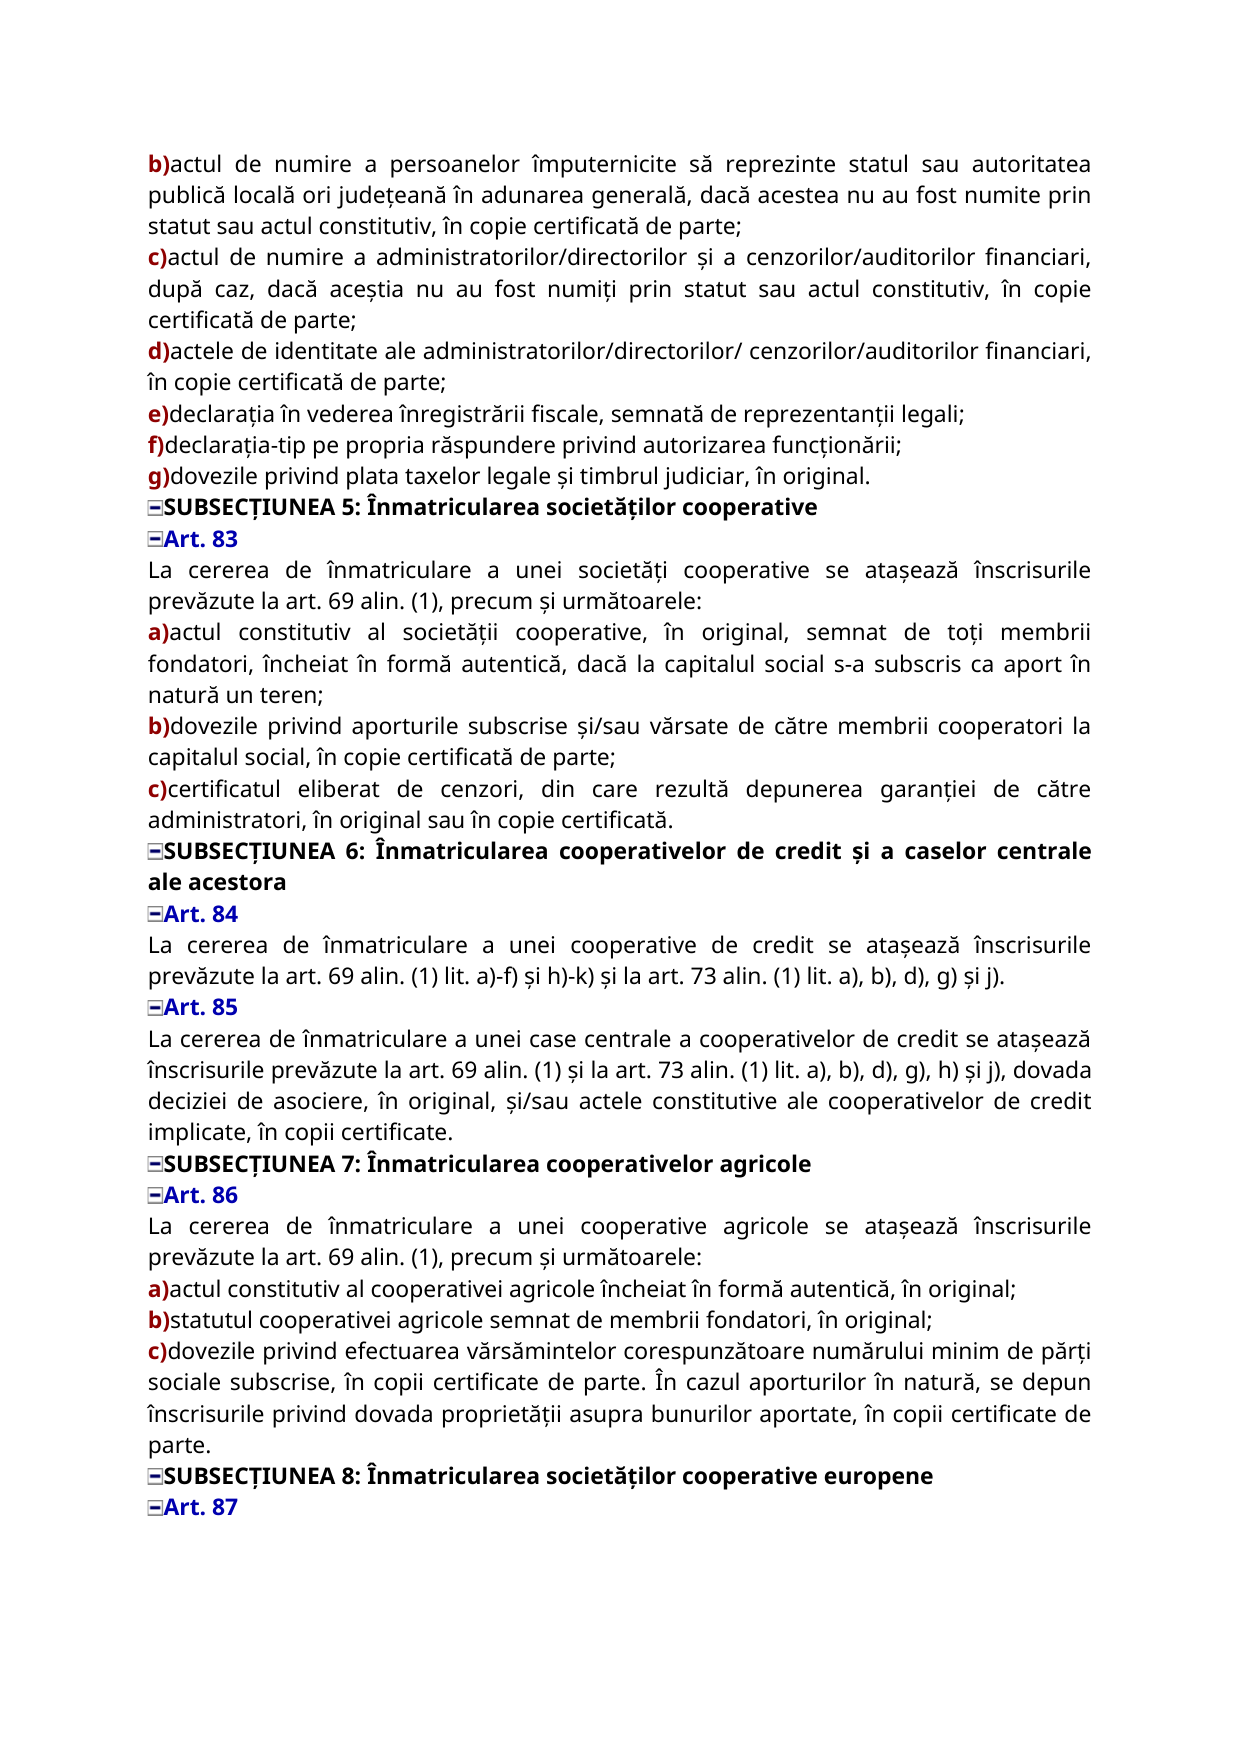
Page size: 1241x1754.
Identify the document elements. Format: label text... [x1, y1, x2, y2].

picture [147, 843, 164, 860]
text g)dovezile privind plata taxelor legale şi timbrul judiciar, în original. [148, 460, 1093, 491]
text f)declaraţia-tip pe propria răspundere privind autorizarea funcţionării; [148, 429, 1093, 460]
picture [147, 906, 164, 922]
text Art. 84 [148, 898, 1093, 929]
text La cererea de înmatriculare a unei cooperative agricole se ataşează înscrisurile prevăzute la art. 69 alin. (1), precum şi următoarele: [148, 1210, 1093, 1273]
text SUBSECŢIUNEA 8: Înmatricularea societăţilor cooperative europene [148, 1460, 1093, 1491]
text d)actele de identitate ale administratorilor/directorilor/ cenzorilor/auditorilor financiari, în copie certificată de parte; [148, 335, 1093, 398]
text La cererea de înmatriculare a unei cooperative de credit se ataşează înscrisurile prevăzute la art. 69 alin. (1) lit. a)-f) şi h)-k) şi la art. 73 alin. (1) lit. a), b), d), g) şi j). [148, 929, 1093, 991]
text Art. 87 [148, 1491, 1093, 1523]
text c)actul de numire a administratorilor/directorilor şi a cenzorilor/auditorilor financiari, după caz, dacă aceştia nu au fost numiţi prin statut sau actul constitutiv, în copie certificată de parte; [148, 241, 1093, 335]
text b)actul de numire a persoanelor împuternicite să reprezinte statul sau autoritatea publică locală ori judeţeană în adunarea generală, dacă acestea nu au fost numite prin statut sau actul constitutiv, în copie certificată de parte; [148, 148, 1093, 241]
text SUBSECŢIUNEA 6: Înmatricularea cooperativelor de credit şi a caselor centrale ale acestora [148, 835, 1093, 898]
picture [147, 1187, 164, 1204]
picture [147, 1000, 164, 1016]
picture [147, 531, 164, 547]
picture [147, 1156, 164, 1172]
text Art. 83 [148, 523, 1093, 554]
text Art. 85 [148, 991, 1093, 1023]
text c)certificatul eliberat de cenzori, din care rezultă depunerea garanţiei de către administratori, în original sau în copie certificată. [148, 773, 1093, 835]
text b)statutul cooperativei agricole semnat de membrii fondatori, în original; [148, 1304, 1093, 1335]
text b)dovezile privind aporturile subscrise şi/sau vărsate de către membrii cooperatori la capitalul social, în copie certificată de parte; [148, 710, 1093, 773]
text a)actul constitutiv al societăţii cooperative, în original, semnat de toţi membrii fondatori, încheiat în formă autentică, dacă la capitalul social s-a subscris ca aport în natură un teren; [148, 616, 1093, 710]
text SUBSECŢIUNEA 5: Înmatricularea societăţilor cooperative [148, 491, 1093, 523]
text SUBSECŢIUNEA 7: Înmatricularea cooperativelor agricole [148, 1148, 1093, 1179]
text c)dovezile privind efectuarea vărsămintelor corespunzătoare numărului minim de părţi sociale subscrise, în copii certificate de parte. În cazul aporturilor în natură, se depun înscrisurile privind dovada proprietăţii asupra bunurilor aportate, în copii certificate de parte. [148, 1335, 1093, 1460]
picture [147, 1468, 164, 1485]
picture [147, 1500, 164, 1516]
picture [147, 500, 164, 516]
text La cererea de înmatriculare a unei societăţi cooperative se ataşează înscrisurile prevăzute la art. 69 alin. (1), precum şi următoarele: [148, 554, 1093, 616]
text a)actul constitutiv al cooperativei agricole încheiat în formă autentică, în original; [148, 1273, 1093, 1304]
text La cererea de înmatriculare a unei case centrale a cooperativelor de credit se ataşează înscrisurile prevăzute la art. 69 alin. (1) şi la art. 73 alin. (1) lit. a), b), d), g), h) şi j), dovada deciziei de asociere, în original, şi/sau actele constitutive ale cooperativelor de credit implicate, în copii certificate. [148, 1023, 1093, 1148]
text Art. 86 [148, 1179, 1093, 1210]
text e)declaraţia în vederea înregistrării fiscale, semnată de reprezentanţii legali; [148, 398, 1093, 429]
